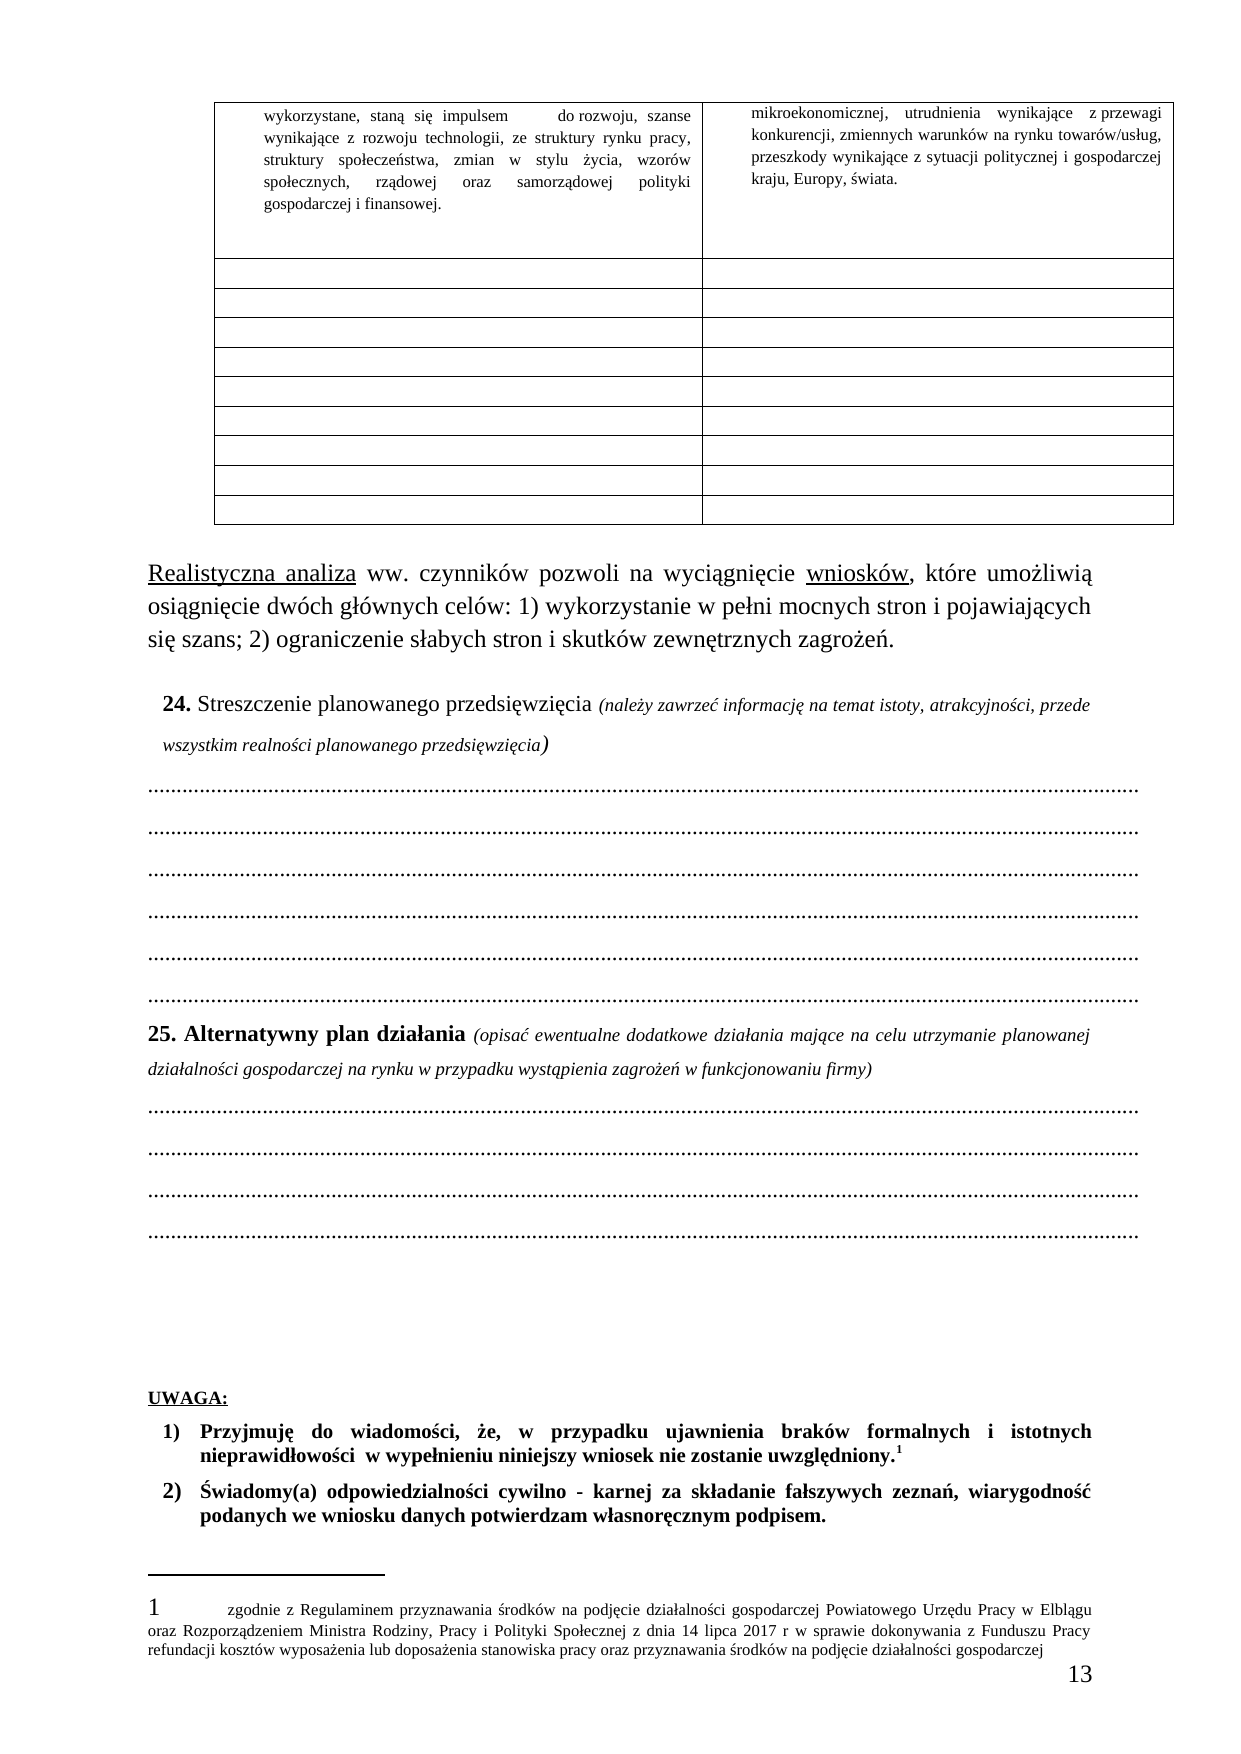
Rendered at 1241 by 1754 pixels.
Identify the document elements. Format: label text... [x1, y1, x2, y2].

text UWAGA: [148, 1387, 1092, 1408]
table_cell [215, 259, 702, 287]
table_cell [215, 103, 702, 258]
table_cell [215, 496, 702, 524]
table_cell [215, 407, 702, 435]
table_cell [703, 407, 1173, 435]
table_cell [703, 466, 1173, 494]
table_cell [703, 496, 1173, 524]
table_cell [703, 259, 1173, 287]
table_cell [703, 377, 1173, 406]
table_cell [215, 318, 702, 347]
table_cell [703, 289, 1173, 317]
table_cell [703, 318, 1173, 347]
list Świadomy(a) odpowiedzialności cywilno - karnej za składanie fałszywych zeznań, wiarygodność podanych we wniosku danych potwierdzam własnoręcznym podpisem. [162, 1477, 1092, 1527]
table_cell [703, 103, 1173, 258]
text Realistyczna analiza ww. czynników pozwoli na wyciągnięcie wniosków, które umożliwią osiągnięcie dwóch głównych celów: 1) wykorzystanie w pełni mocnych stron i pojawiających się szans; 2) ograniczenie słabych stron i skutków zewnętrznych zagrożeń. [148, 558, 1092, 653]
text 25. Alternatywny plan działania (opisać ewentualne dodatkowe działania mające na celu utrzymanie planowanej działalności gospodarczej na rynku w przypadku wystąpienia zagrożeń w funkcjonowaniu firmy) [148, 1021, 1092, 1079]
table_cell [215, 466, 702, 494]
text 24. Streszczenie planowanego przedsięwzięcia (należy zawrzeć informację na temat istoty, atrakcyjności, przede wszystkim realności planowanego przedsięwzięcia) [162, 690, 1092, 756]
table_cell [215, 377, 702, 406]
table_cell [703, 436, 1173, 465]
list Przyjmuję do wiadomości, że, w przypadku ujawnienia braków formalnych i istotnych nieprawidłowości w wypełnieniu niniejszy wniosek nie zostanie uwzględniony. [162, 1418, 1092, 1467]
table_cell [215, 436, 702, 465]
table_cell [215, 289, 702, 317]
table_cell [703, 348, 1173, 376]
table_cell [215, 348, 702, 376]
